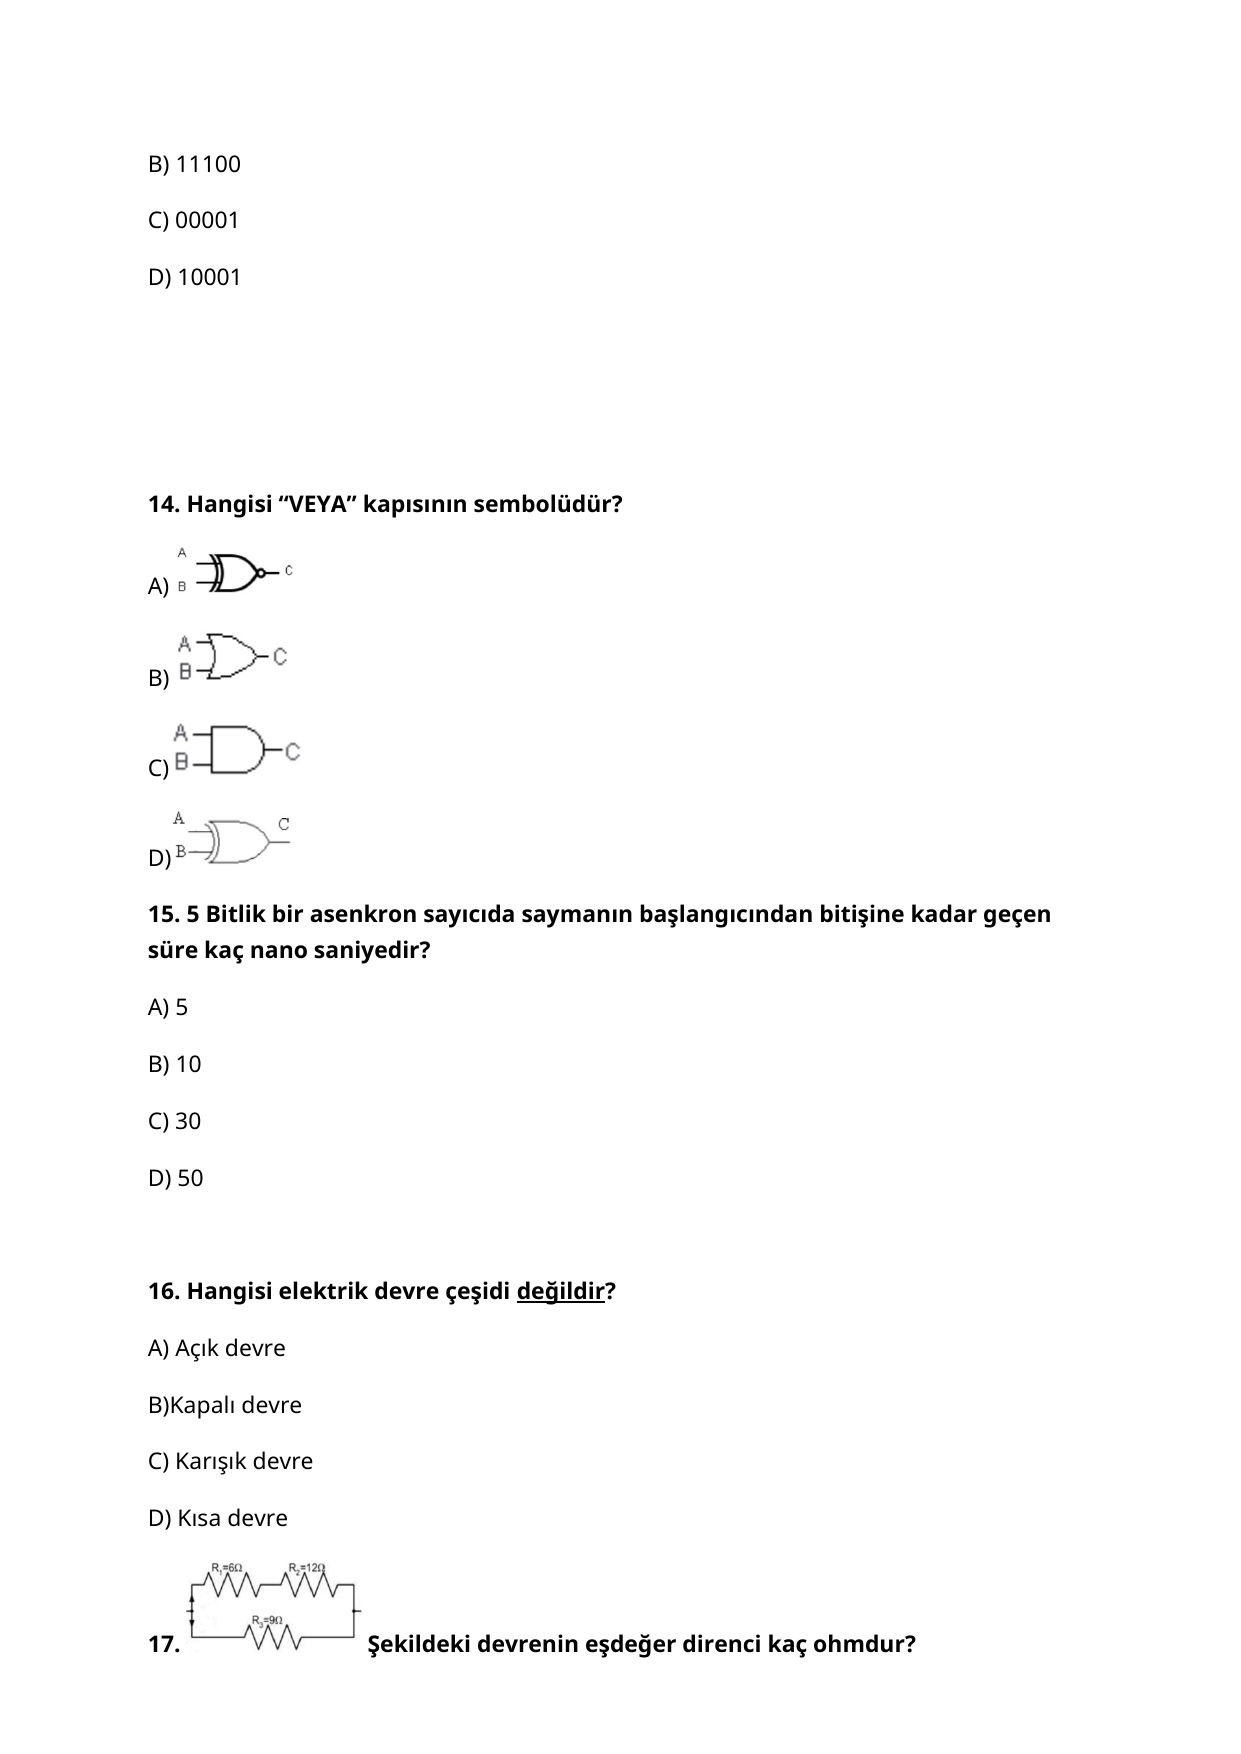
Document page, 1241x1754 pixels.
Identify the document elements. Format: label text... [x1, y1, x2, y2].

text D) [148, 809, 1093, 873]
picture [169, 627, 294, 687]
text 16. Hangisi elektrik devre çeşidi değildir? [148, 1275, 1093, 1306]
text 14. Hangisi “VEYA” kapısının sembolüdür? [148, 488, 1093, 519]
text C) 00001 [148, 204, 1093, 236]
text A) Açık devre [148, 1332, 1093, 1363]
picture [186, 1558, 362, 1653]
text B)Kapalı devre [148, 1388, 1093, 1420]
picture [175, 545, 294, 595]
text C) Karışık devre [148, 1445, 1093, 1477]
text D) 50 [148, 1161, 1093, 1193]
text A) [148, 545, 1093, 602]
text 17. Şekildeki devrenin eşdeğer direnci kaç ohmdur? [148, 1559, 1093, 1659]
picture [168, 718, 303, 777]
text A) 5 [148, 991, 1093, 1022]
text B) 11100 [148, 148, 1093, 179]
text C) 30 [148, 1105, 1093, 1136]
text D) Kısa devre [148, 1502, 1093, 1533]
picture [171, 808, 293, 867]
text C) [148, 719, 1093, 783]
text B) [148, 627, 1093, 693]
text 15. 5 Bitlik bir asenkron sayıcıda saymanın başlangıcından bitişine kadar geçen süre kaç nano saniyedir? [148, 898, 1093, 966]
text B) 10 [148, 1048, 1093, 1079]
text D) 10001 [148, 261, 1093, 292]
